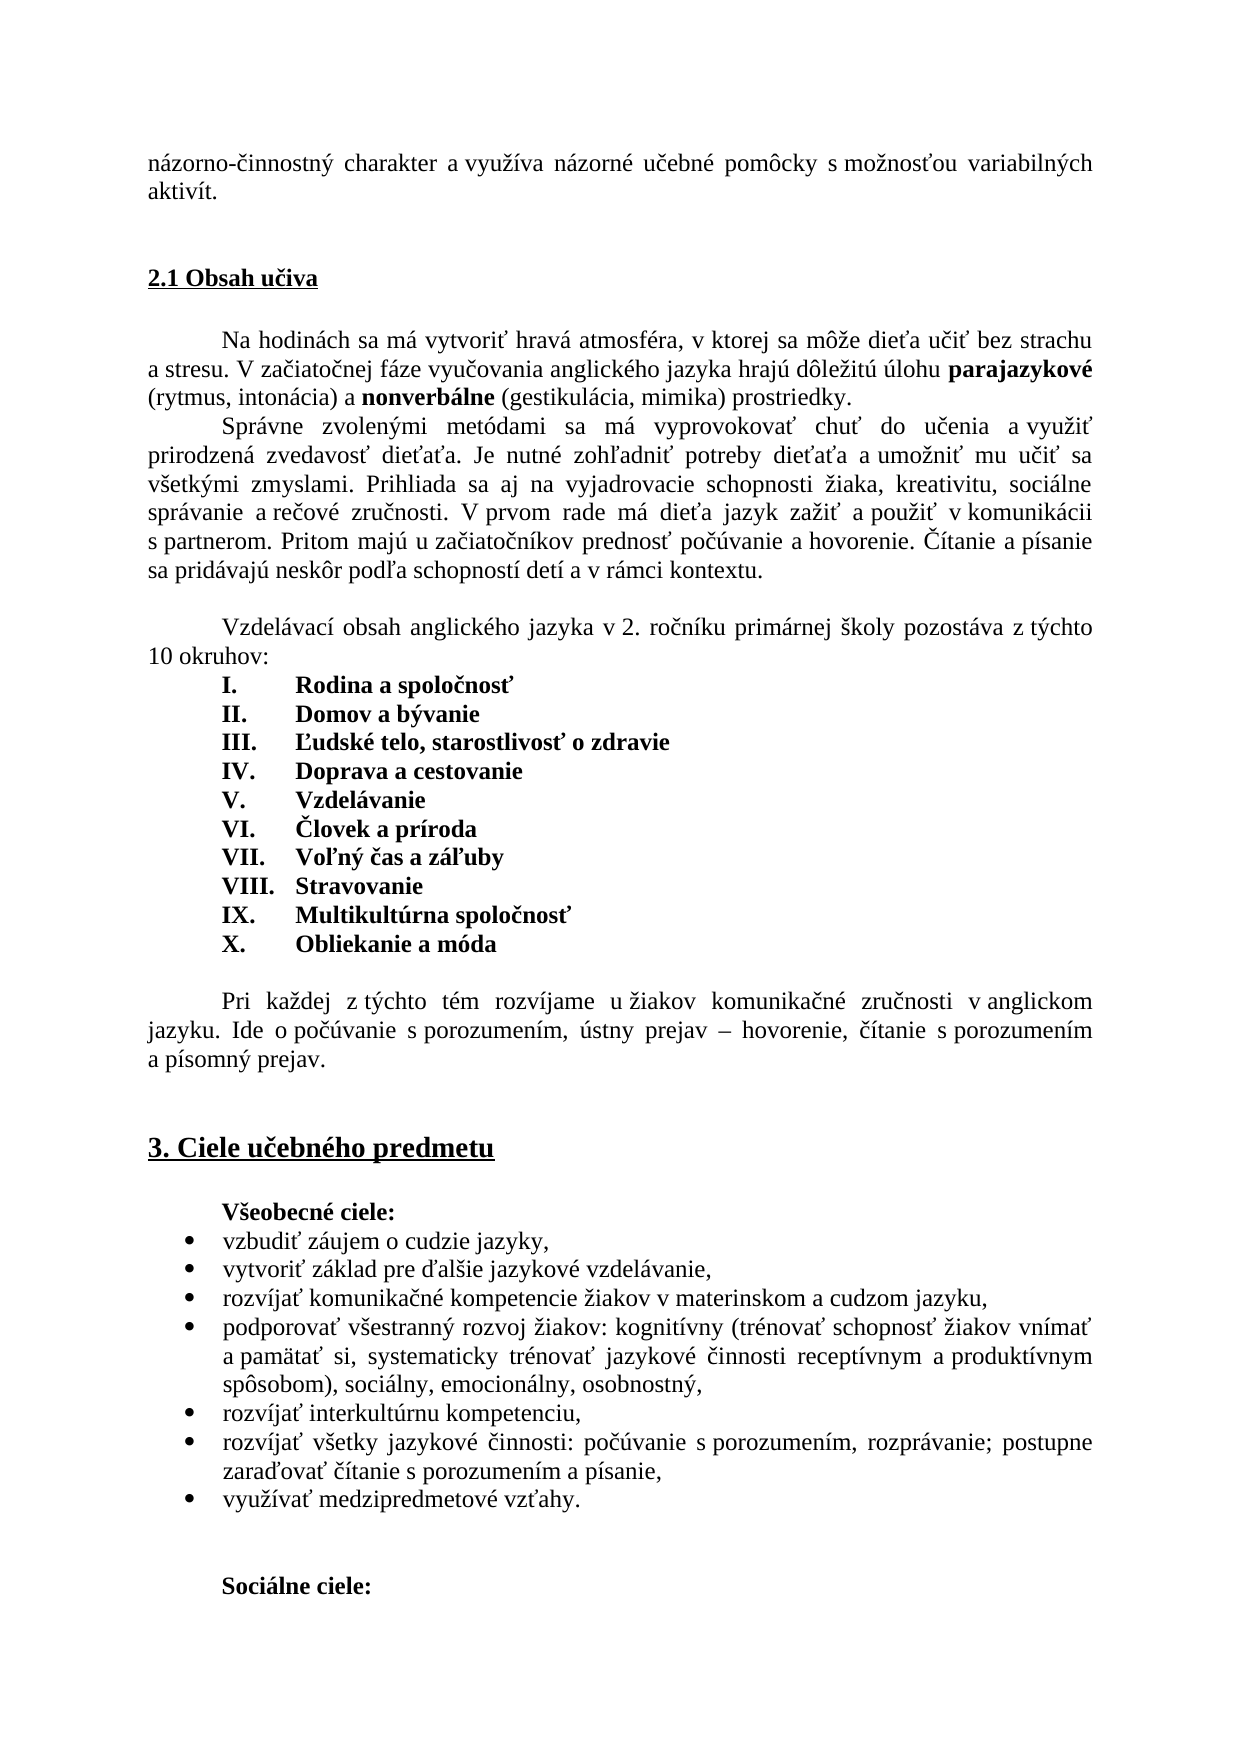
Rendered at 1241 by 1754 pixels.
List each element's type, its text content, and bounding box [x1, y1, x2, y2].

list rozvíjať všetky jazykové činnosti: počúvanie s porozumením, rozprávanie; postupne zaraďovať čítanie s porozumením a písanie, [185, 1427, 1093, 1484]
text Všeobecné ciele: [148, 1197, 1093, 1226]
text 2.1 Obsah učiva [148, 263, 1093, 291]
text VIII. Stravovanie [148, 871, 1093, 900]
text VII. Voľný čas a záľuby [148, 842, 1093, 871]
text V. Vzdelávanie [148, 785, 1093, 814]
text III. Ľudské telo, starostlivosť o zdravie [148, 727, 1093, 756]
text 3. Ciele učebného predmetu [148, 1130, 1093, 1163]
list rozvíjať interkultúrnu kompetenciu, [185, 1398, 1093, 1427]
list rozvíjať komunikačné kompetencie žiakov v materinskom a cudzom jazyku, [185, 1283, 1093, 1312]
list využívať medzipredmetové vzťahy. [185, 1484, 1093, 1513]
list vytvoriť základ pre ďalšie jazykové vzdelávanie, [185, 1254, 1093, 1283]
text Správne zvolenými metódami sa má vyprovokovať chuť do učenia a využiť prirodzená zvedavosť dieťaťa. Je nutné zohľadniť potreby dieťaťa a umožniť mu učiť sa všetkými zmyslami. Prihliada sa aj na vyjadrovacie schopnosti žiaka, kreativitu, sociálne správanie a rečové zručnosti. V prvom rade má dieťa jazyk zažiť a použiť v komunikácii s partnerom. Pritom majú u začiatočníkov prednosť počúvanie a hovorenie. Čítanie a písanie sa pridávajú neskôr podľa schopností detí a v rámci kontextu. [148, 411, 1093, 584]
text II. Domov a bývanie [148, 699, 1093, 727]
text IV. Doprava a cestovanie [148, 756, 1093, 785]
list podporovať všestranný rozvoj žiakov: kognitívny (trénovať schopnosť žiakov vnímať a pamätať si, systematicky trénovať jazykové činnosti receptívnym a produktívnym spôsobom), sociálny, emocionálny, osobnostný, [185, 1312, 1093, 1398]
list vzbudiť záujem o cudzie jazyky, [185, 1226, 1093, 1254]
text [148, 148, 1093, 205]
text X. Obliekanie a móda [148, 929, 1093, 957]
text IX. Multikultúrna spoločnosť [148, 900, 1093, 929]
text Sociálne ciele: [221, 1571, 1093, 1599]
text I. Rodina a spoločnosť [148, 670, 1093, 699]
text Na hodinách sa má vytvoriť hravá atmosféra, v ktorej sa môže dieťa učiť bez strachu a stresu. V začiatočnej fáze vyučovania anglického jazyka hrajú dôležitú úlohu parajazykové (rytmus, intonácia) a nonverbálne (gestikulácia, mimika) prostriedky. [148, 325, 1093, 411]
text VI. Človek a príroda [148, 814, 1093, 842]
text Pri každej z týchto tém rozvíjame u žiakov komunikačné zručnosti v anglickom jazyku. Ide o počúvanie s porozumením, ústny prejav – hovorenie, čítanie s porozumením a písomný prejav. [148, 986, 1093, 1072]
text Vzdelávací obsah anglického jazyka v 2. ročníku primárnej školy pozostáva z týchto 10 okruhov: [148, 612, 1093, 670]
